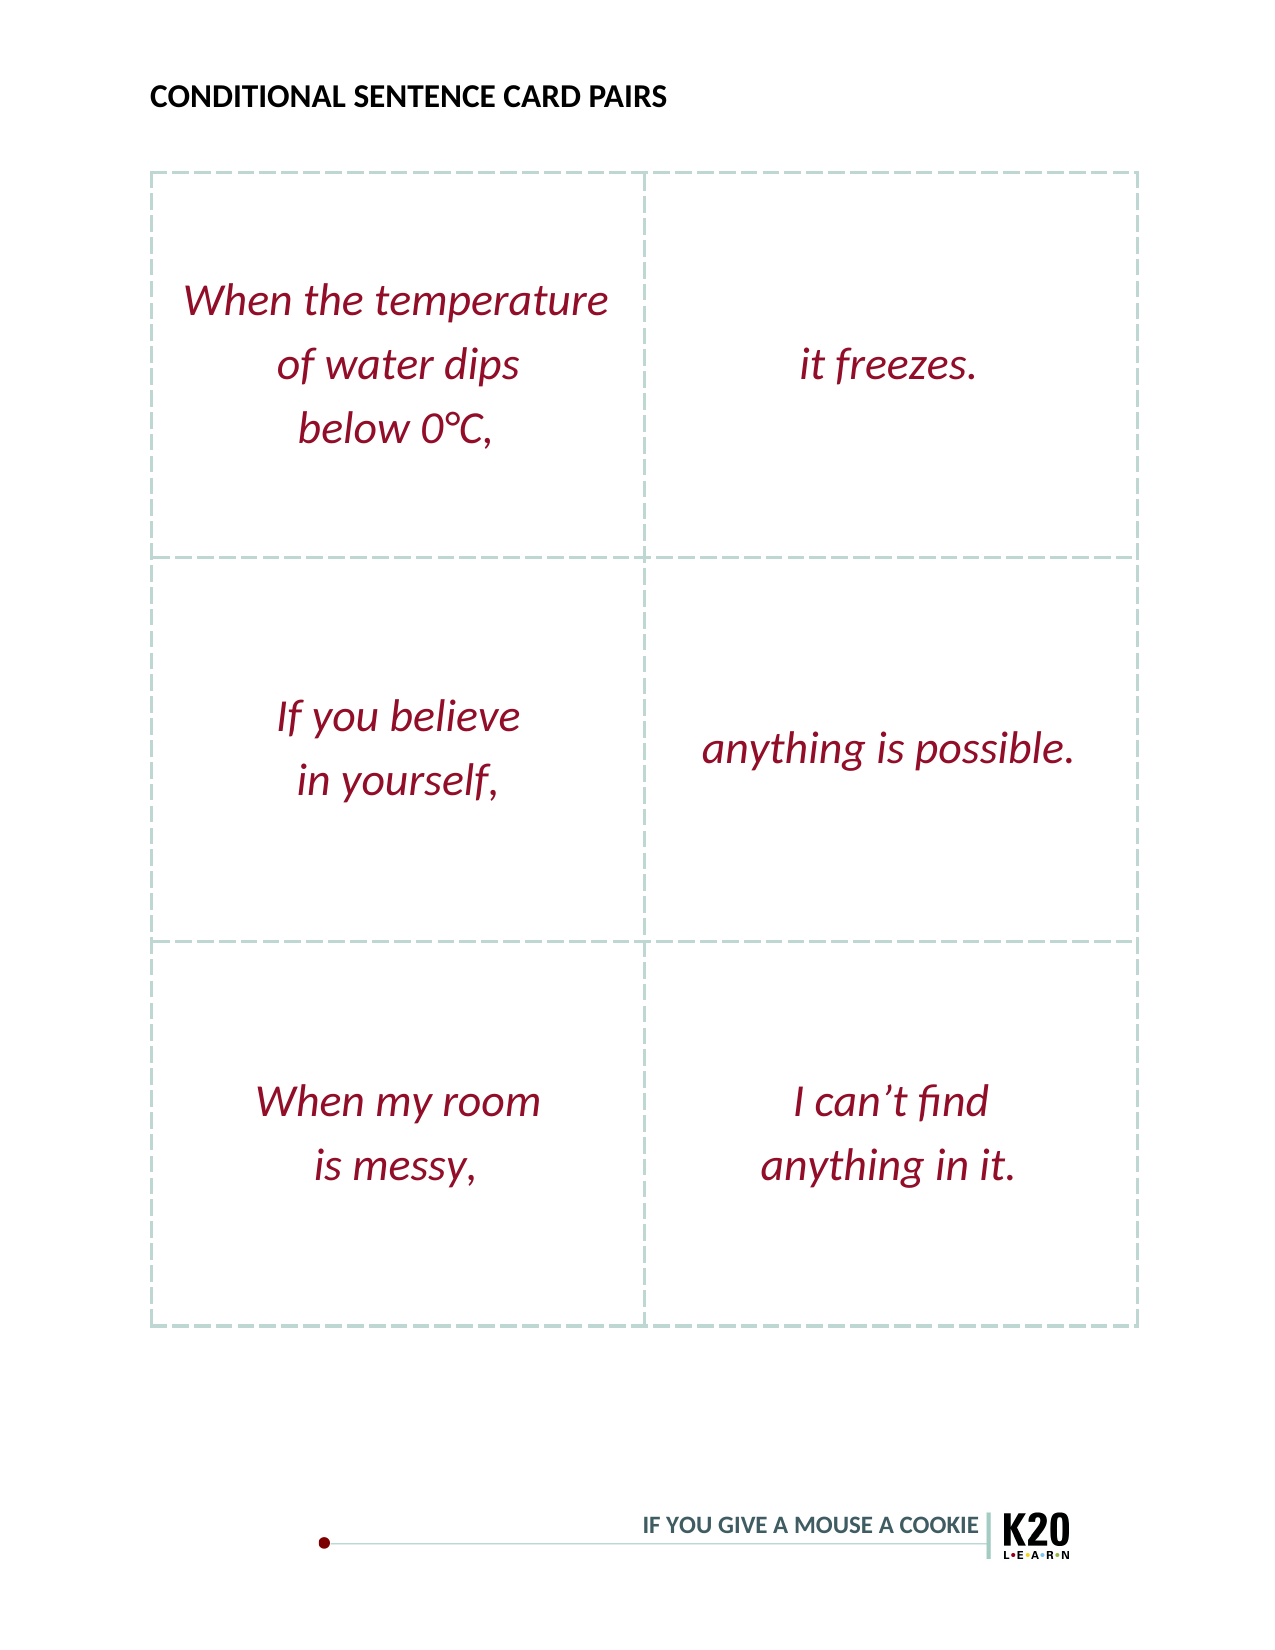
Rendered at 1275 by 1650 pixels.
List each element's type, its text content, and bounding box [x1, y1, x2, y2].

table_cell anything is possible. [645, 556, 1137, 940]
table_cell I can’t find anything in it. [645, 940, 1137, 1324]
picture [318, 1509, 1069, 1562]
table_cell If you believe in yourself, [152, 556, 644, 940]
table_cell When the temperature of water dips below 0°C, [152, 171, 644, 556]
table_cell it freezes. [645, 171, 1137, 556]
table_cell When my room is messy, [152, 940, 644, 1324]
